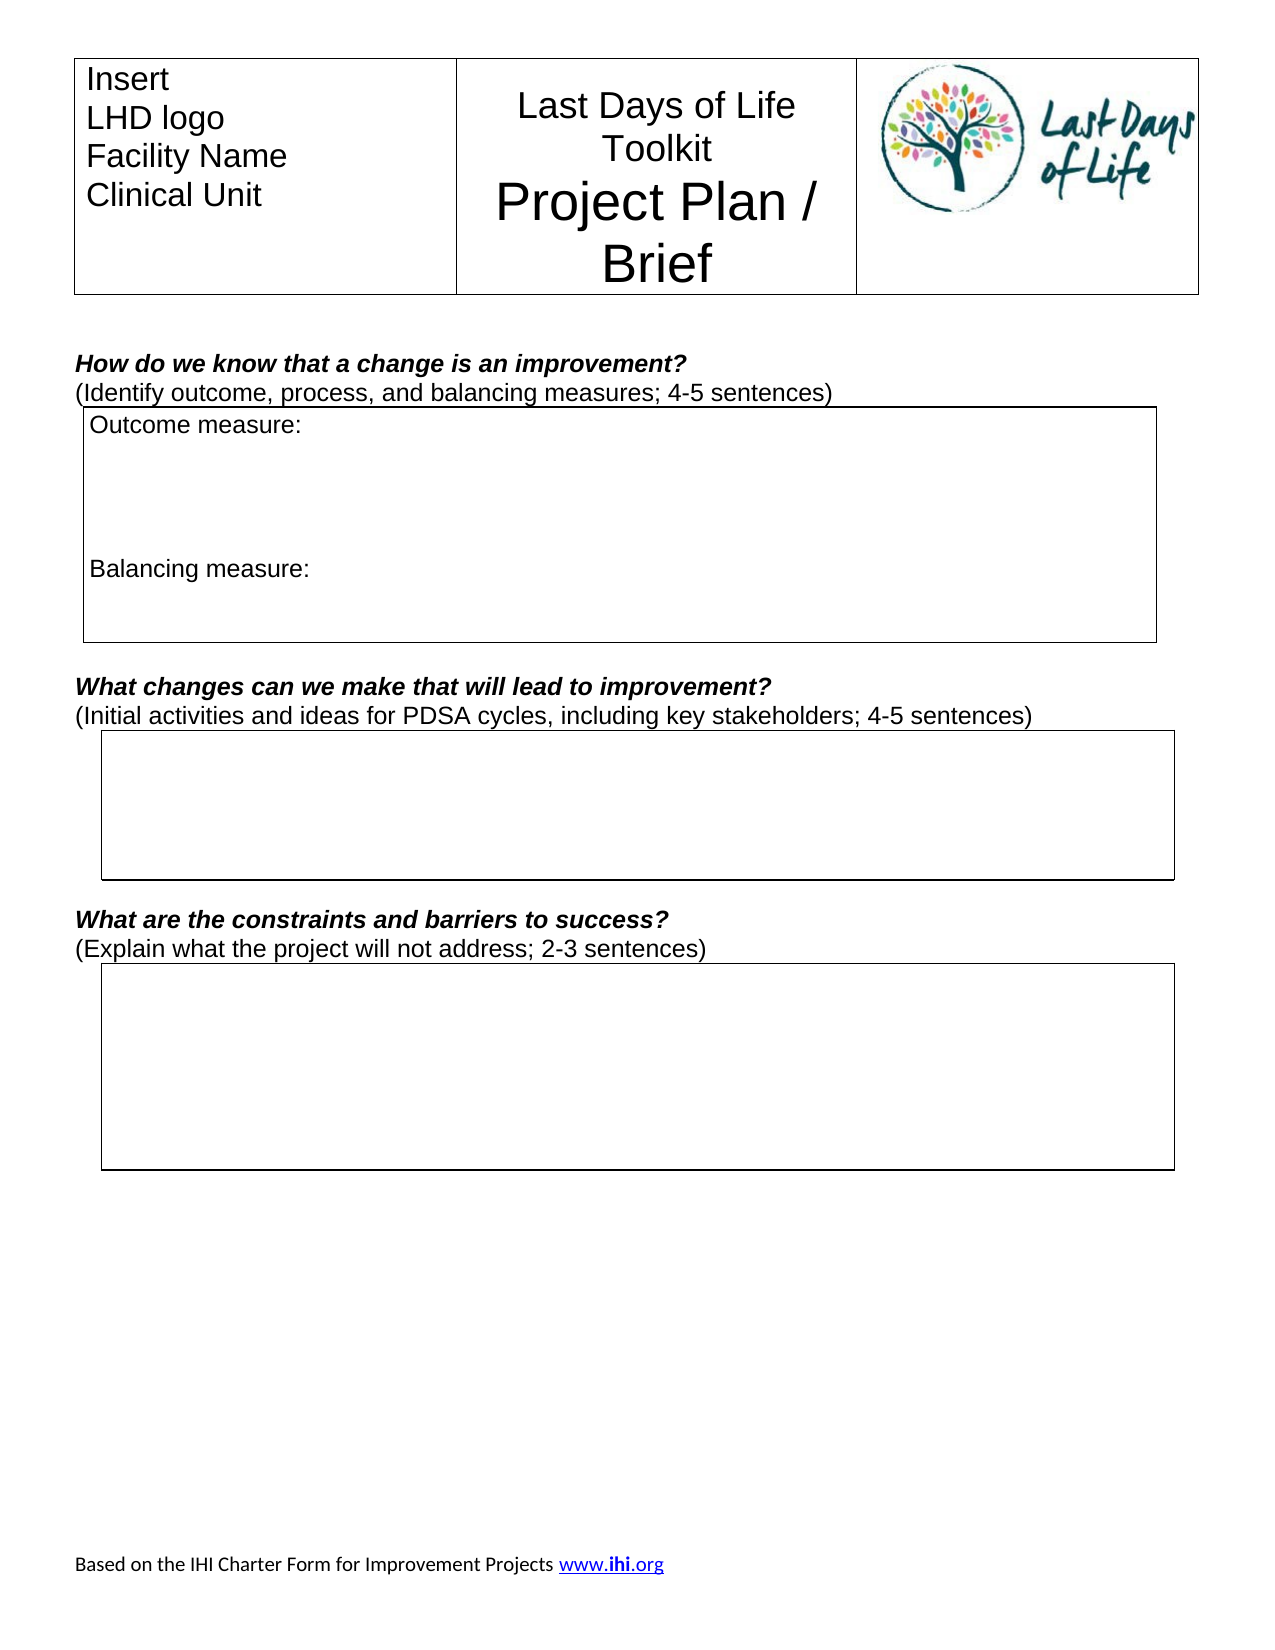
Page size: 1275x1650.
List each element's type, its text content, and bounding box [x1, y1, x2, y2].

text Balancing measure: [89, 554, 836, 582]
subtitle What are the constraints and barriers to success? [75, 905, 836, 934]
picture [877, 59, 1198, 215]
table_header Last Days of Life Toolkit Project Plan / Brief [457, 59, 856, 294]
table_header Insert LHD logo Facility Name Clinical Unit [75, 59, 456, 294]
table_header [857, 59, 1198, 294]
text (Explain what the project will not address; 2-3 sentences) [75, 934, 836, 963]
subtitle What changes can we make that will lead to improvement? [75, 672, 836, 701]
text (Initial activities and ideas for PDSA cycles, including key stakeholders; 4-5 sentences) [75, 701, 1212, 730]
text (Identify outcome, process, and balancing measures; 4-5 sentences) Outcome measure: [75, 377, 836, 439]
subtitle How do we know that a change is an improvement? [75, 349, 836, 377]
